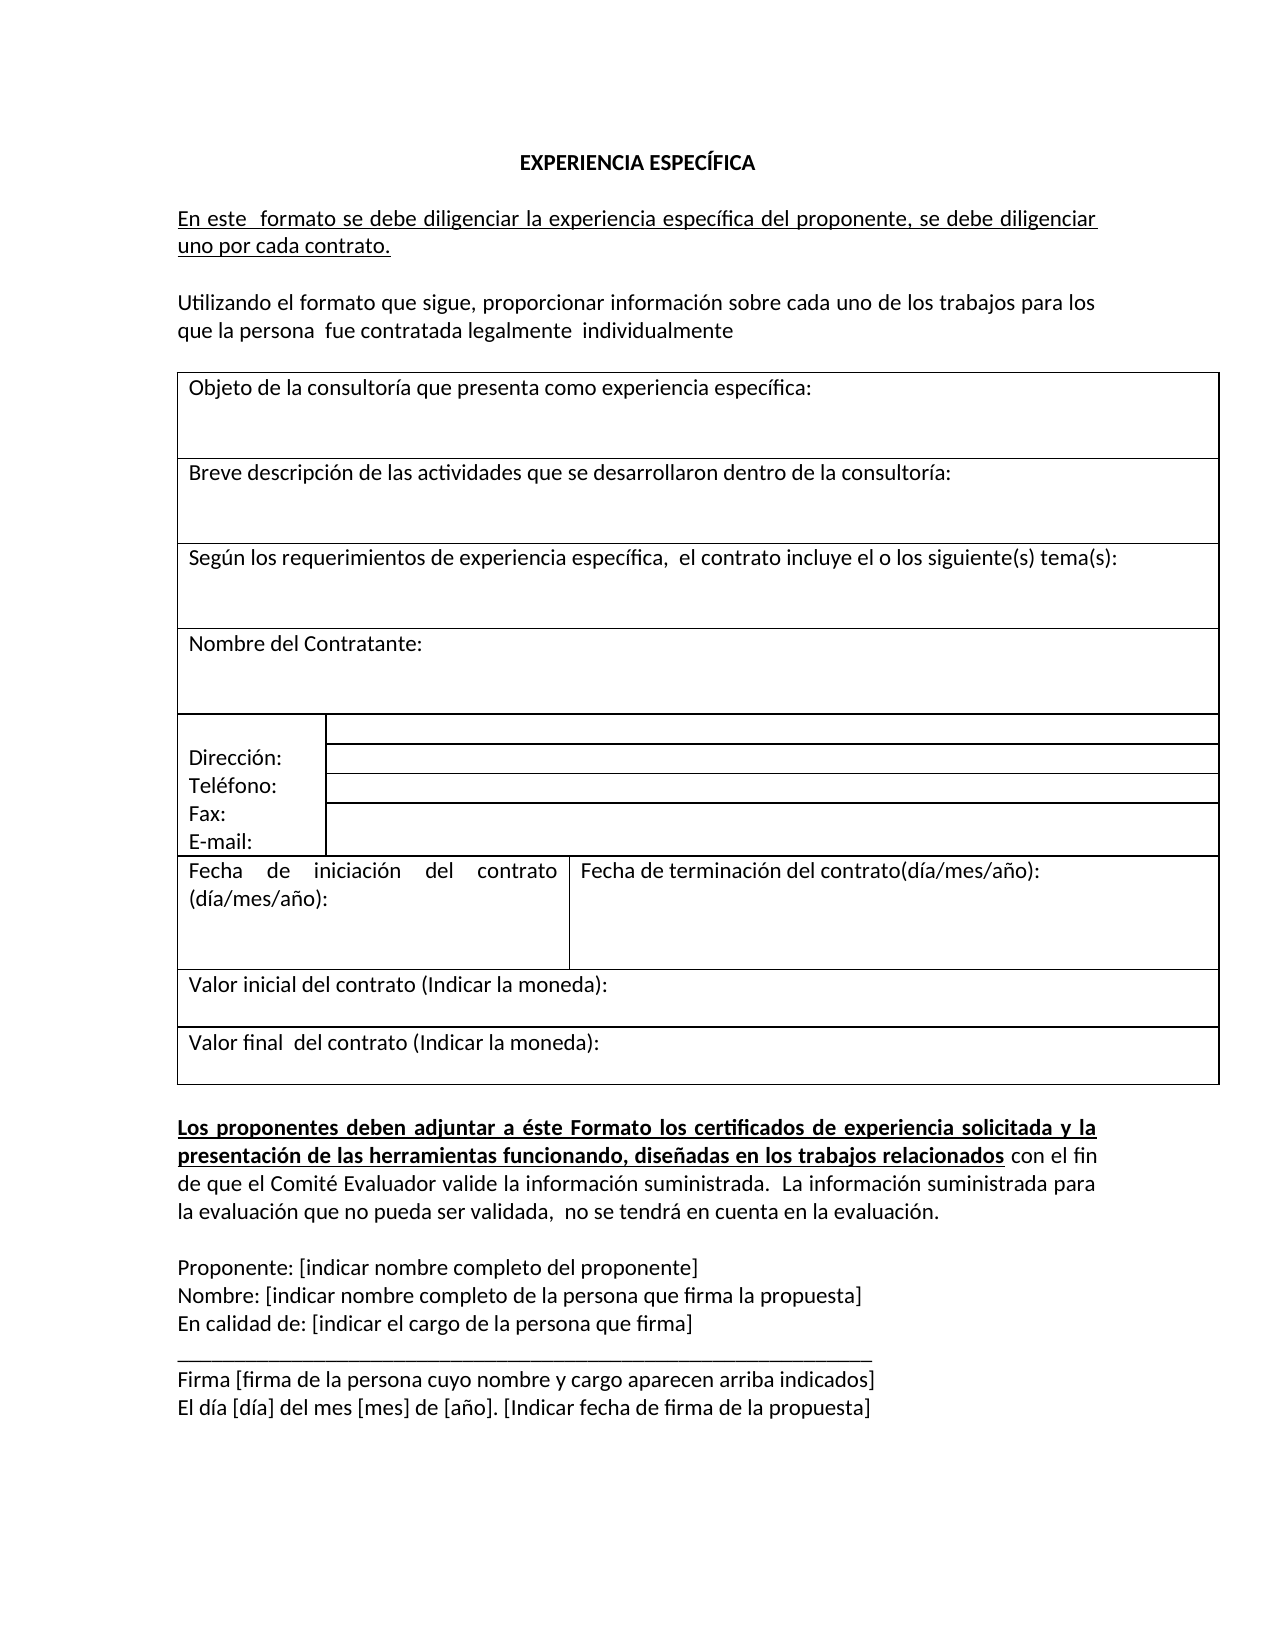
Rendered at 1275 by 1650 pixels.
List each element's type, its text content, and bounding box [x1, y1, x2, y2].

table_cell Dirección: Teléfono: Fax: E-mail: [178, 715, 325, 855]
text En este formato se debe diligenciar la experiencia específica del proponente, se debe diligenciar uno por cada contrato. [177, 229, 1098, 260]
text En este formato se debe diligenciar la experiencia específica del proponente, se debe diligenciar uno por cada contrato. [177, 204, 1098, 228]
table_cell Valor inicial del contrato (Indicar la moneda): [178, 970, 1218, 1026]
table_cell Nombre del Contratante: [178, 629, 1218, 713]
text Firma [firma de la persona cuyo nombre y cargo aparecen arriba indicados] [177, 1366, 1098, 1393]
table_cell Fecha de iniciación del contrato (día/mes/año): [178, 857, 569, 968]
table_cell [327, 774, 1218, 802]
text El día [día] del mes [mes] de [año]. [Indicar fecha de firma de la propuesta] [177, 1393, 1098, 1422]
text _____________________________________________________________ [177, 1337, 1098, 1366]
table_cell Breve descripción de las actividades que se desarrollaron dentro de la consultoría: [178, 459, 1218, 542]
text Los proponentes deben adjuntar a éste Formato los certificados de experiencia solicitada y la presentación de las herramientas funcionando, diseñadas en los trabajos relacionados con el fin de que el Comité Evaluador valide la información suministrada. La información suministrada para la evaluación que no pueda ser validada, no se tendrá en cuenta en la evaluación. [177, 1113, 1098, 1225]
table_cell [327, 745, 1218, 772]
text Proponente: [indicar nombre completo del proponente] [177, 1253, 1098, 1281]
text EXPERIENCIA ESPECÍFICA [177, 148, 1098, 176]
text Nombre: [indicar nombre completo de la persona que firma la propuesta] [177, 1281, 1098, 1309]
text En calidad de: [indicar el cargo de la persona que firma] [177, 1309, 1098, 1337]
table_cell Fecha de terminación del contrato(día/mes/año): [570, 857, 1218, 968]
table_cell [327, 715, 1218, 743]
table_cell Según los requerimientos de experiencia específica, el contrato incluye el o los siguiente(s) tema(s): [178, 544, 1218, 628]
text Utilizando el formato que sigue, proporcionar información sobre cada uno de los trabajos para los que la persona fue contratada legalmente individualmente [177, 288, 1098, 344]
table_header Objeto de la consultoría que presenta como experiencia específica: [178, 373, 1218, 457]
table_cell Valor final del contrato (Indicar la moneda): [178, 1028, 1218, 1084]
table_cell [327, 804, 1218, 855]
